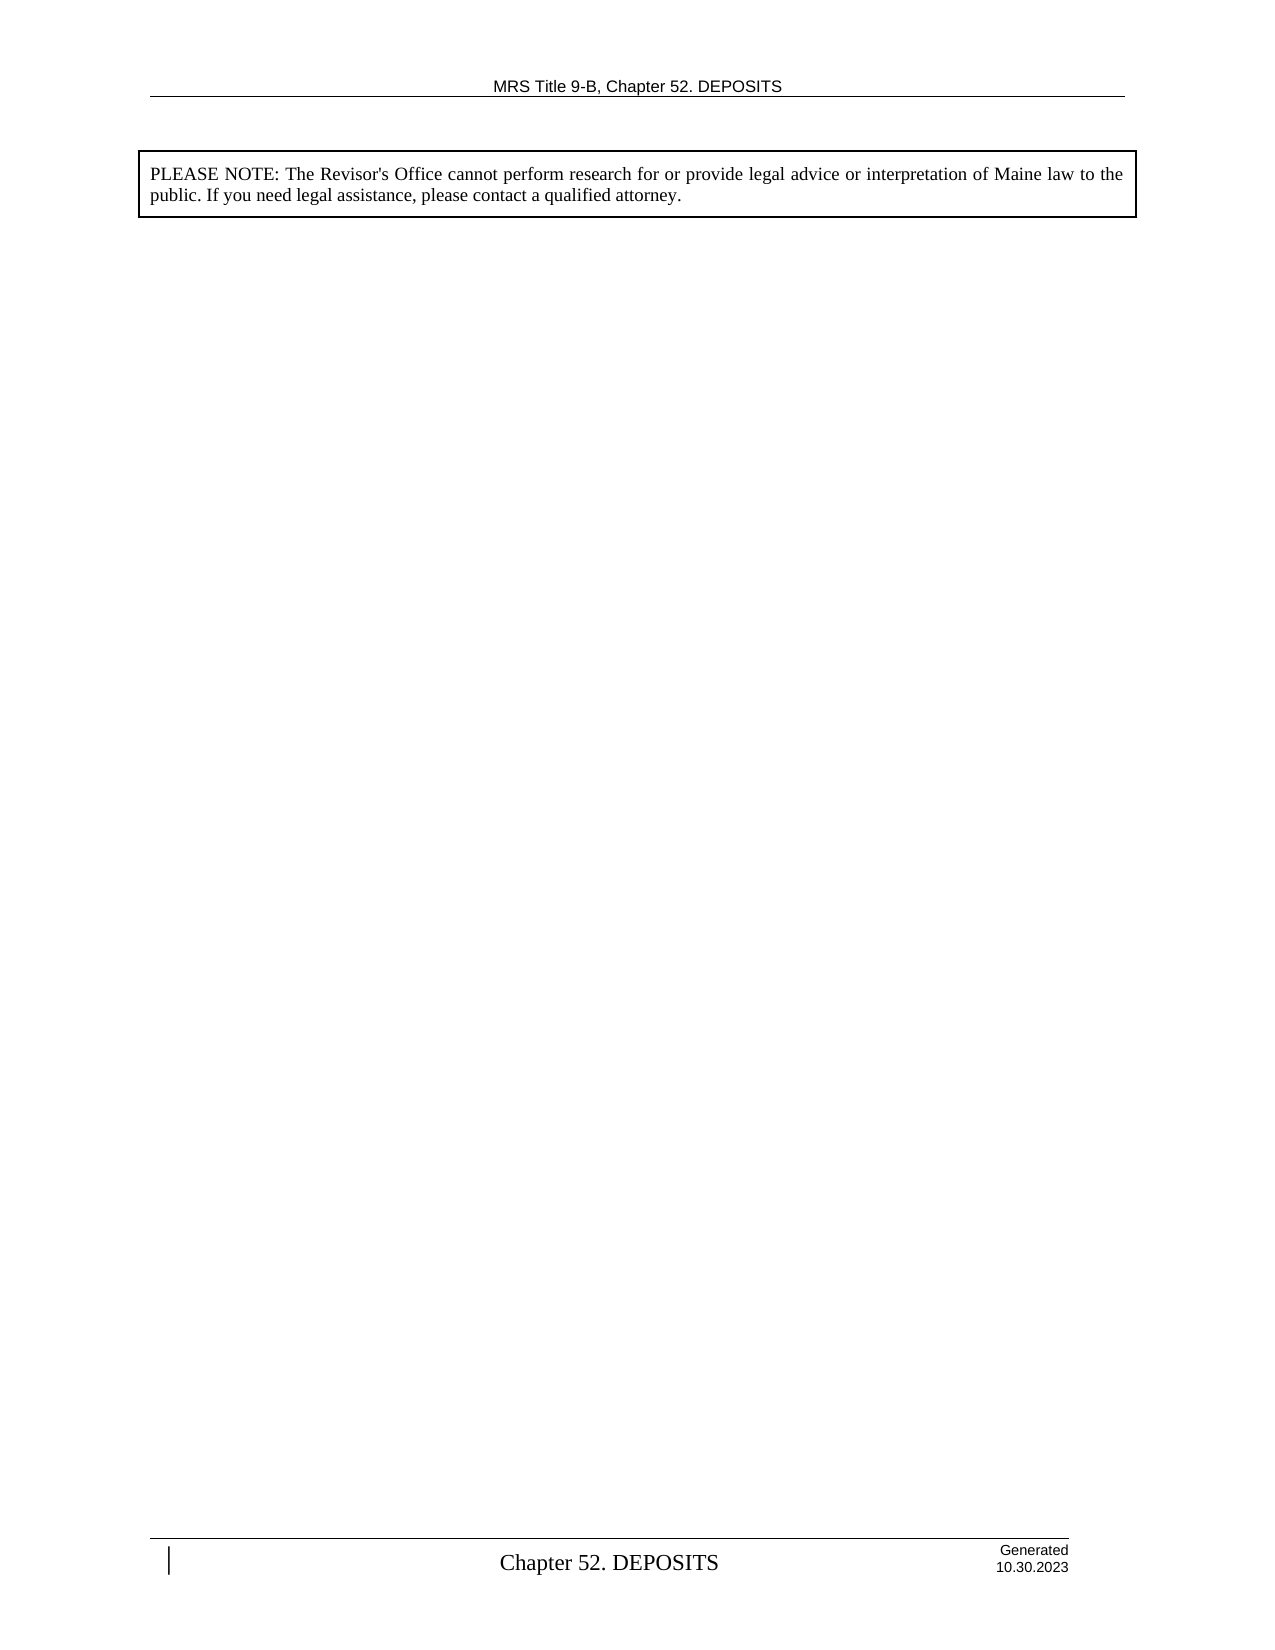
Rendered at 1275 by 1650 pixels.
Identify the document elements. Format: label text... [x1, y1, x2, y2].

text PLEASE NOTE: The Revisor's Office cannot perform research for or provide legal advice or interpretation of Maine law to the public. If you need legal assistance, please contact a qualified attorney. [140, 152, 1135, 216]
